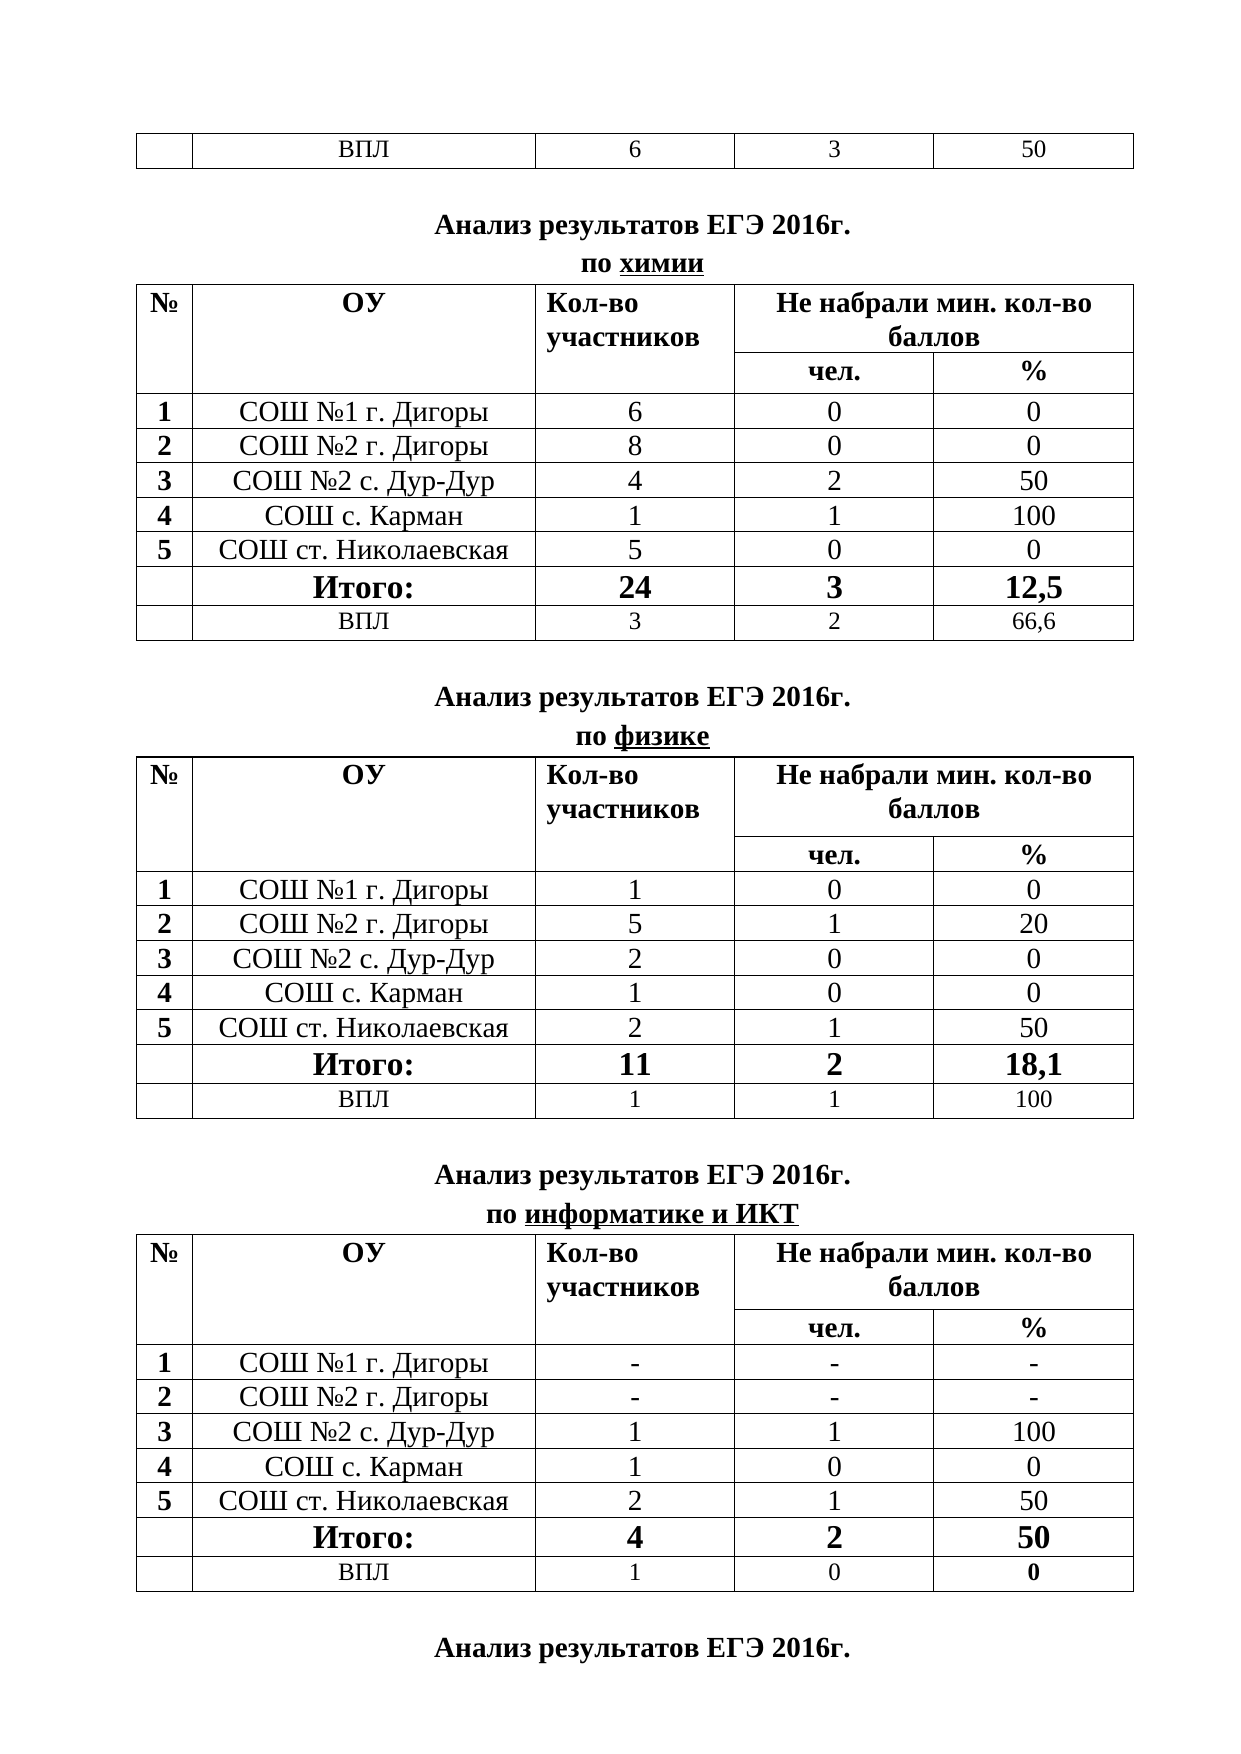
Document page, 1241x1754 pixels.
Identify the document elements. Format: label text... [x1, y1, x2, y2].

table_cell Итого: [193, 567, 535, 605]
table_cell % [934, 1310, 1133, 1344]
table_header Не набрали мин. кол-во баллов [735, 285, 1133, 352]
table_cell СОШ с. Карман [193, 976, 535, 1009]
table_cell ВПЛ [193, 1557, 535, 1591]
table_cell 1 [735, 1414, 933, 1448]
table_cell 4 [536, 1518, 734, 1556]
table_cell 0 [735, 976, 933, 1009]
text по химии [148, 246, 1137, 279]
text Анализ результатов ЕГЭ 2016г. [148, 1157, 1137, 1191]
table_cell 2 [735, 463, 933, 497]
table_cell 1 [536, 872, 734, 905]
table_cell 24 [536, 567, 734, 605]
table_header ОУ [193, 285, 535, 393]
table_cell 50 [934, 463, 1133, 497]
table_cell 4 [536, 463, 734, 497]
table_cell 3 [735, 567, 933, 605]
table_cell ВПЛ [193, 606, 535, 640]
table_header Не набрали мин. кол-во баллов [735, 1235, 1133, 1309]
table_cell СОШ №1 г. Дигоры [193, 1345, 535, 1378]
table_cell [137, 1518, 192, 1556]
table_cell 2 [137, 1380, 192, 1413]
table_cell СОШ ст. Николаевская [193, 1483, 535, 1517]
table_cell [137, 606, 192, 640]
table_cell - [536, 1380, 734, 1413]
table_cell 0 [934, 429, 1133, 462]
table_cell 1 [536, 1449, 734, 1482]
table_cell 2 [735, 1045, 933, 1083]
table_cell 0 [934, 941, 1133, 974]
table_cell - [536, 1345, 734, 1378]
table_cell 1 [735, 498, 933, 531]
table_cell 0 [934, 394, 1133, 427]
table_cell 1 [137, 872, 192, 905]
table_cell 0 [934, 1449, 1133, 1482]
table_cell 0 [934, 976, 1133, 1009]
table_cell 2 [735, 1518, 933, 1556]
table_cell Итого: [193, 1518, 535, 1556]
table_cell 0 [934, 532, 1133, 566]
table_cell 50 [934, 1518, 1133, 1556]
table_header Не набрали мин. кол-во баллов [735, 758, 1133, 836]
table_cell 1 [536, 976, 734, 1009]
text Анализ результатов ЕГЭ 2016г. [148, 207, 1137, 241]
table_cell 12,5 [934, 567, 1133, 605]
table_cell 50 [934, 1010, 1133, 1044]
table_cell 3 [137, 1414, 192, 1448]
table_header ОУ [193, 758, 535, 871]
table_cell 1 [536, 1084, 734, 1118]
table_cell [137, 1557, 192, 1591]
table_cell - [735, 1380, 933, 1413]
table_cell 3 [137, 941, 192, 974]
table_cell 3 [735, 134, 933, 167]
table_cell 0 [735, 941, 933, 974]
table_cell СОШ №2 с. Дур-Дур [193, 463, 535, 497]
table_cell 5 [137, 1010, 192, 1044]
table_cell 0 [735, 394, 933, 427]
table_cell ВПЛ [193, 134, 535, 167]
table_cell [137, 1084, 192, 1118]
table_cell 2 [536, 1010, 734, 1044]
table_cell 6 [536, 394, 734, 427]
table_cell 0 [735, 429, 933, 462]
table_cell СОШ №2 с. Дур-Дур [193, 941, 535, 974]
table_cell 1 [536, 1414, 734, 1448]
table_cell - [735, 1345, 933, 1378]
table_header № [137, 758, 192, 871]
table_cell 1 [735, 1483, 933, 1517]
table_cell 11 [536, 1045, 734, 1083]
table_cell чел. [735, 353, 933, 393]
table_cell 3 [536, 606, 734, 640]
table_cell 66,6 [934, 606, 1133, 640]
table_cell чел. [735, 837, 933, 871]
table_cell 2 [735, 606, 933, 640]
table_cell 1 [137, 394, 192, 427]
table_cell - [934, 1345, 1133, 1378]
table_cell СОШ с. Карман [193, 498, 535, 531]
table_cell 1 [536, 1557, 734, 1591]
table_cell % [934, 837, 1133, 871]
table_cell 1 [735, 906, 933, 940]
table_cell 1 [735, 1010, 933, 1044]
table_cell [137, 134, 192, 167]
table_cell Итого: [193, 1045, 535, 1083]
table_cell 100 [934, 1084, 1133, 1118]
text Анализ результатов ЕГЭ 2016г. [148, 1630, 1137, 1664]
table_cell 5 [536, 906, 734, 940]
table_cell 2 [137, 429, 192, 462]
table_cell 20 [934, 906, 1133, 940]
table_cell 4 [137, 1449, 192, 1482]
table_cell 5 [137, 1483, 192, 1517]
table_header Кол-во участников [536, 1235, 734, 1344]
table_cell СОШ №2 г. Дигоры [193, 429, 535, 462]
table_header Кол-во участников [536, 285, 734, 393]
table_cell 5 [137, 532, 192, 566]
table_cell СОШ №1 г. Дигоры [193, 394, 535, 427]
text Анализ результатов ЕГЭ 2016г. [148, 679, 1137, 713]
table_cell 0 [735, 872, 933, 905]
table_cell СОШ №2 г. Дигоры [193, 1380, 535, 1413]
table_cell ВПЛ [193, 1084, 535, 1118]
table_cell СОШ ст. Николаевская [193, 1010, 535, 1044]
table_cell 0 [735, 1449, 933, 1482]
table_cell 4 [137, 498, 192, 531]
table_header ОУ [193, 1235, 535, 1344]
table_cell 2 [137, 906, 192, 940]
table_header Кол-во участников [536, 758, 734, 871]
text по физике [148, 718, 1137, 751]
table_cell 0 [735, 532, 933, 566]
table_cell % [934, 353, 1133, 393]
table_cell 1 [735, 1084, 933, 1118]
table_cell 1 [536, 498, 734, 531]
text по информатике и ИКТ [148, 1196, 1137, 1229]
table_cell 3 [137, 463, 192, 497]
table_cell СОШ с. Карман [193, 1449, 535, 1482]
table_header № [137, 1235, 192, 1344]
table_cell 0 [735, 1557, 933, 1591]
table_header № [137, 285, 192, 393]
table_cell - [934, 1380, 1133, 1413]
table_cell 4 [137, 976, 192, 1009]
table_cell СОШ №2 г. Дигоры [193, 906, 535, 940]
table_cell [137, 1045, 192, 1083]
table_cell СОШ №2 с. Дур-Дур [193, 1414, 535, 1448]
table_cell 50 [934, 1483, 1133, 1517]
table_cell 0 [934, 1557, 1133, 1591]
table_cell 8 [536, 429, 734, 462]
table_cell 1 [137, 1345, 192, 1378]
table_cell 100 [934, 1414, 1133, 1448]
table_cell 5 [536, 532, 734, 566]
table_cell 6 [536, 134, 734, 167]
table_cell 50 [934, 134, 1133, 167]
table_cell 0 [934, 872, 1133, 905]
table_cell [137, 567, 192, 605]
table_cell 2 [536, 1483, 734, 1517]
table_cell 18,1 [934, 1045, 1133, 1083]
table_cell чел. [735, 1310, 933, 1344]
table_cell 2 [536, 941, 734, 974]
table_cell 100 [934, 498, 1133, 531]
table_cell СОШ №1 г. Дигоры [193, 872, 535, 905]
table_cell СОШ ст. Николаевская [193, 532, 535, 566]
